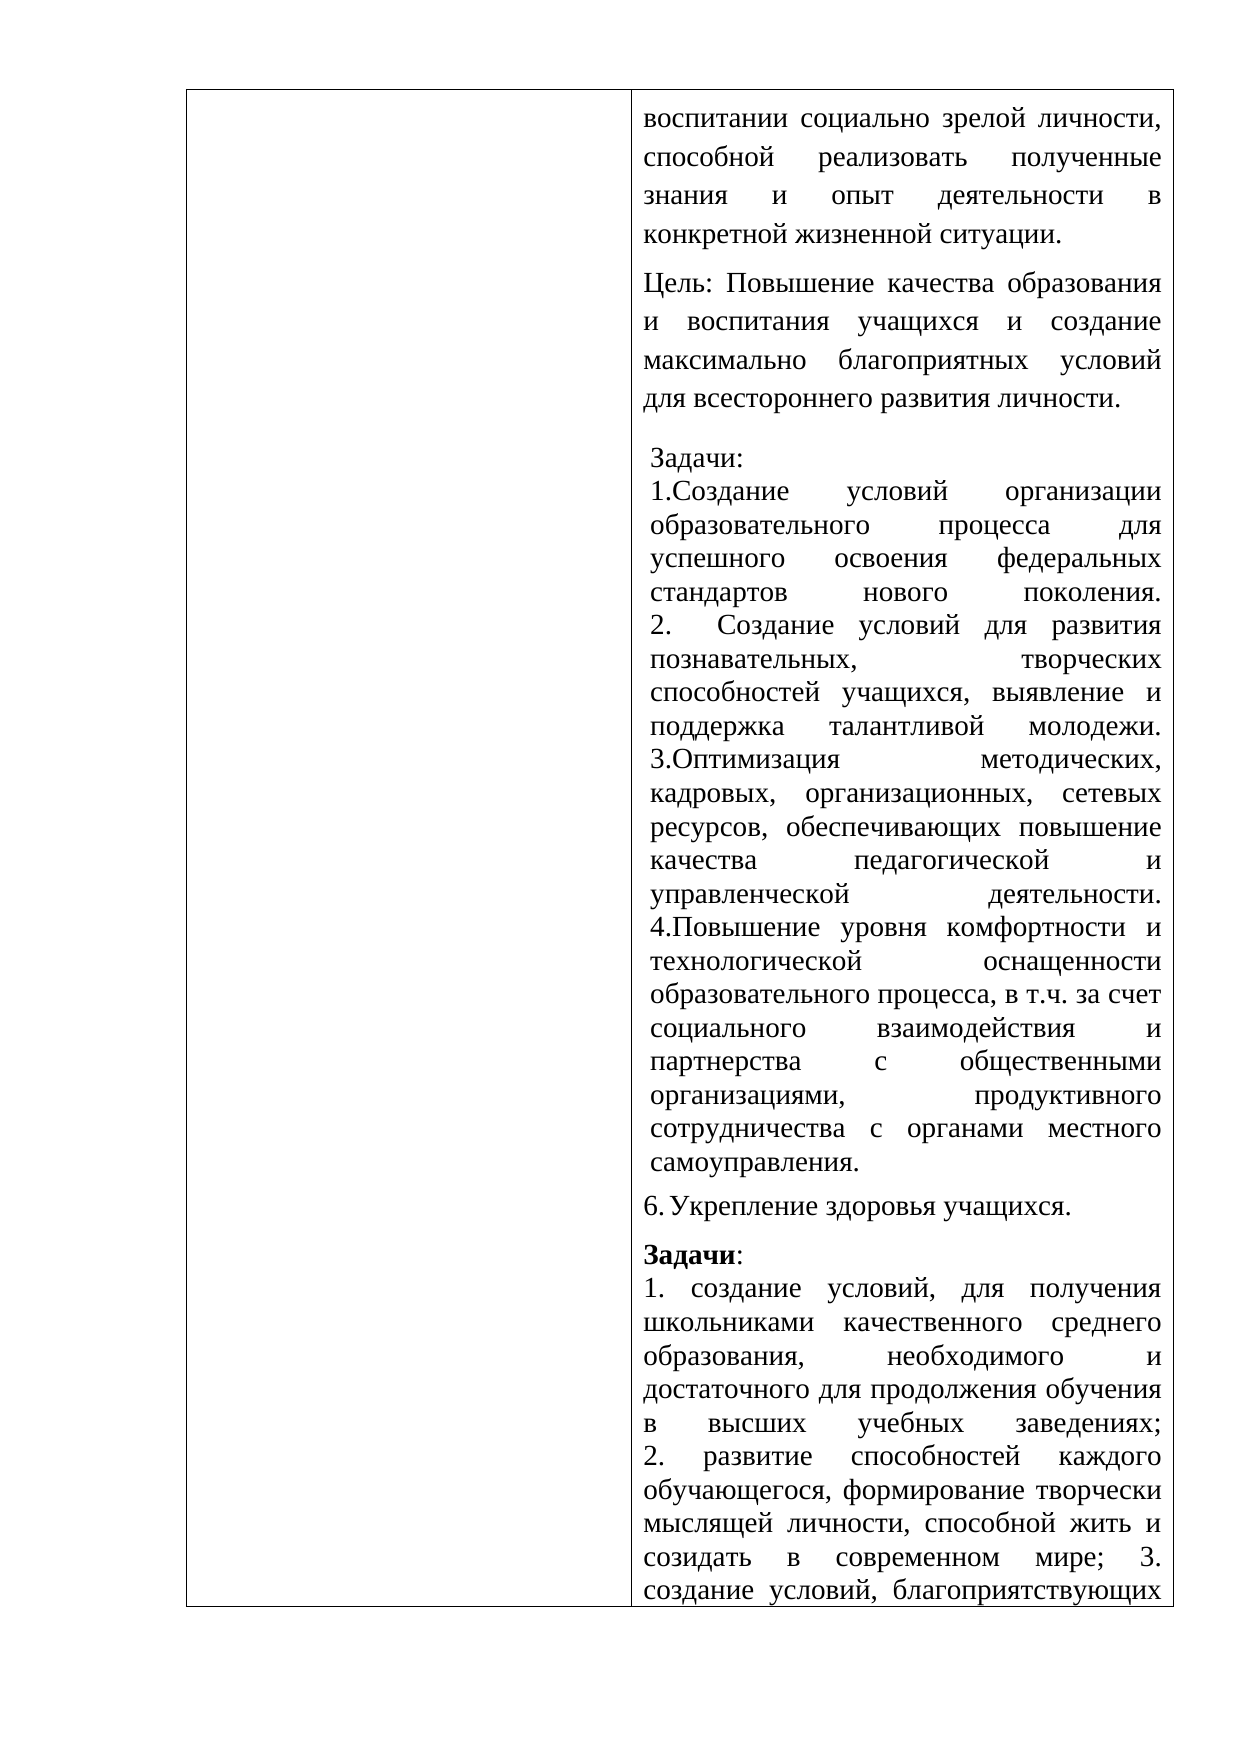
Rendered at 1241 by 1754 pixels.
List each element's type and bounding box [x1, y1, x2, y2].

table_cell [632, 90, 1173, 1606]
table_cell [187, 90, 631, 1606]
